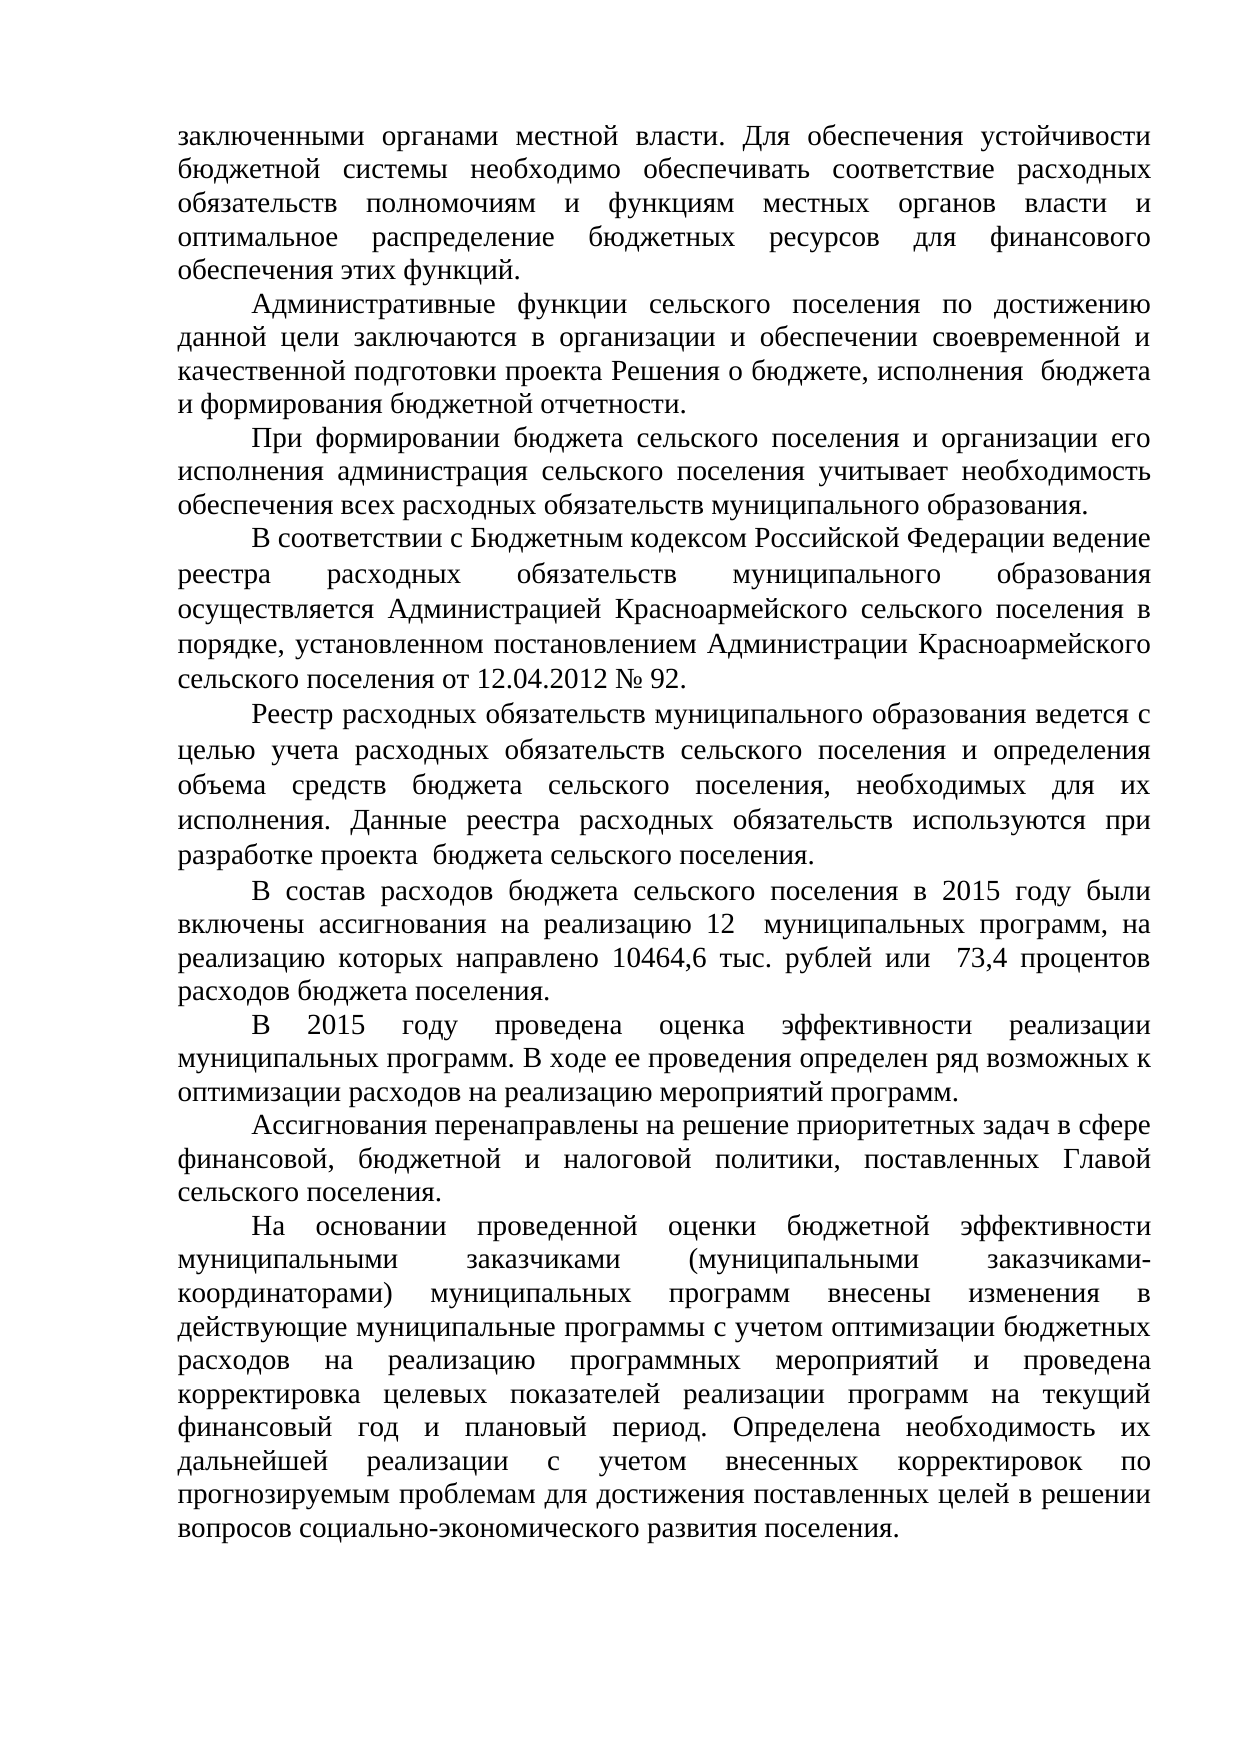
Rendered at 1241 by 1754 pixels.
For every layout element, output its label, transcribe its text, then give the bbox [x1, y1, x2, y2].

text В 2015 году проведена оценка эффективности реализации муниципальных программ. В ходе ее проведения определен ряд возможных к оптимизации расходов на реализацию мероприятий программ. [177, 1007, 1152, 1107]
text Реестр расходных обязательств муниципального образования ведется с целью учета расходных обязательств сельского поселения и определения объема средств бюджета сельского поселения, необходимых для их исполнения. Данные реестра расходных обязательств используются при разработке проекта бюджета сельского поселения. [177, 697, 1152, 871]
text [177, 118, 1152, 286]
text В соответствии с Бюджетным кодексом Российской Федерации ведение реестра расходных обязательств муниципального образования осуществляется Администрацией Красноармейского сельского поселения в порядке, установленном постановлением Администрации Красноармейского сельского поселения от 12.04.2012 № 92. [177, 521, 1152, 695]
text В состав расходов бюджета сельского поселения в 2015 году были включены ассигнования на реализацию 12 муниципальных программ, на реализацию которых направлено 10464,6 тыс. рублей или 73,4 процентов расходов бюджета поселения. [177, 873, 1152, 1007]
text На основании проведенной оценки бюджетной эффективности муниципальными заказчиками (муниципальными заказчиками-координаторами) муниципальных программ внесены изменения в действующие муниципальные программы с учетом оптимизации бюджетных расходов на реализацию программных мероприятий и проведена корректировка целевых показателей реализации программ на текущий финансовый год и плановый период. Определена необходимость их дальнейшей реализации с учетом внесенных корректировок по прогнозируемым проблемам для достижения поставленных целей в решении вопросов социально-экономического развития поселения. [177, 1208, 1152, 1543]
text Административные функции сельского поселения по достижению данной цели заключаются в организации и обеспечении своевременной и качественной подготовки проекта Решения о бюджете, исполнения бюджета и формирования бюджетной отчетности. [177, 286, 1152, 420]
text При формировании бюджета сельского поселения и организации его исполнения администрация сельского поселения учитывает необходимость обеспечения всех расходных обязательств муниципального образования. [177, 420, 1152, 521]
text Ассигнования перенаправлены на решение приоритетных задач в сфере финансовой, бюджетной и налоговой политики, поставленных Главой сельского поселения. [177, 1107, 1152, 1208]
